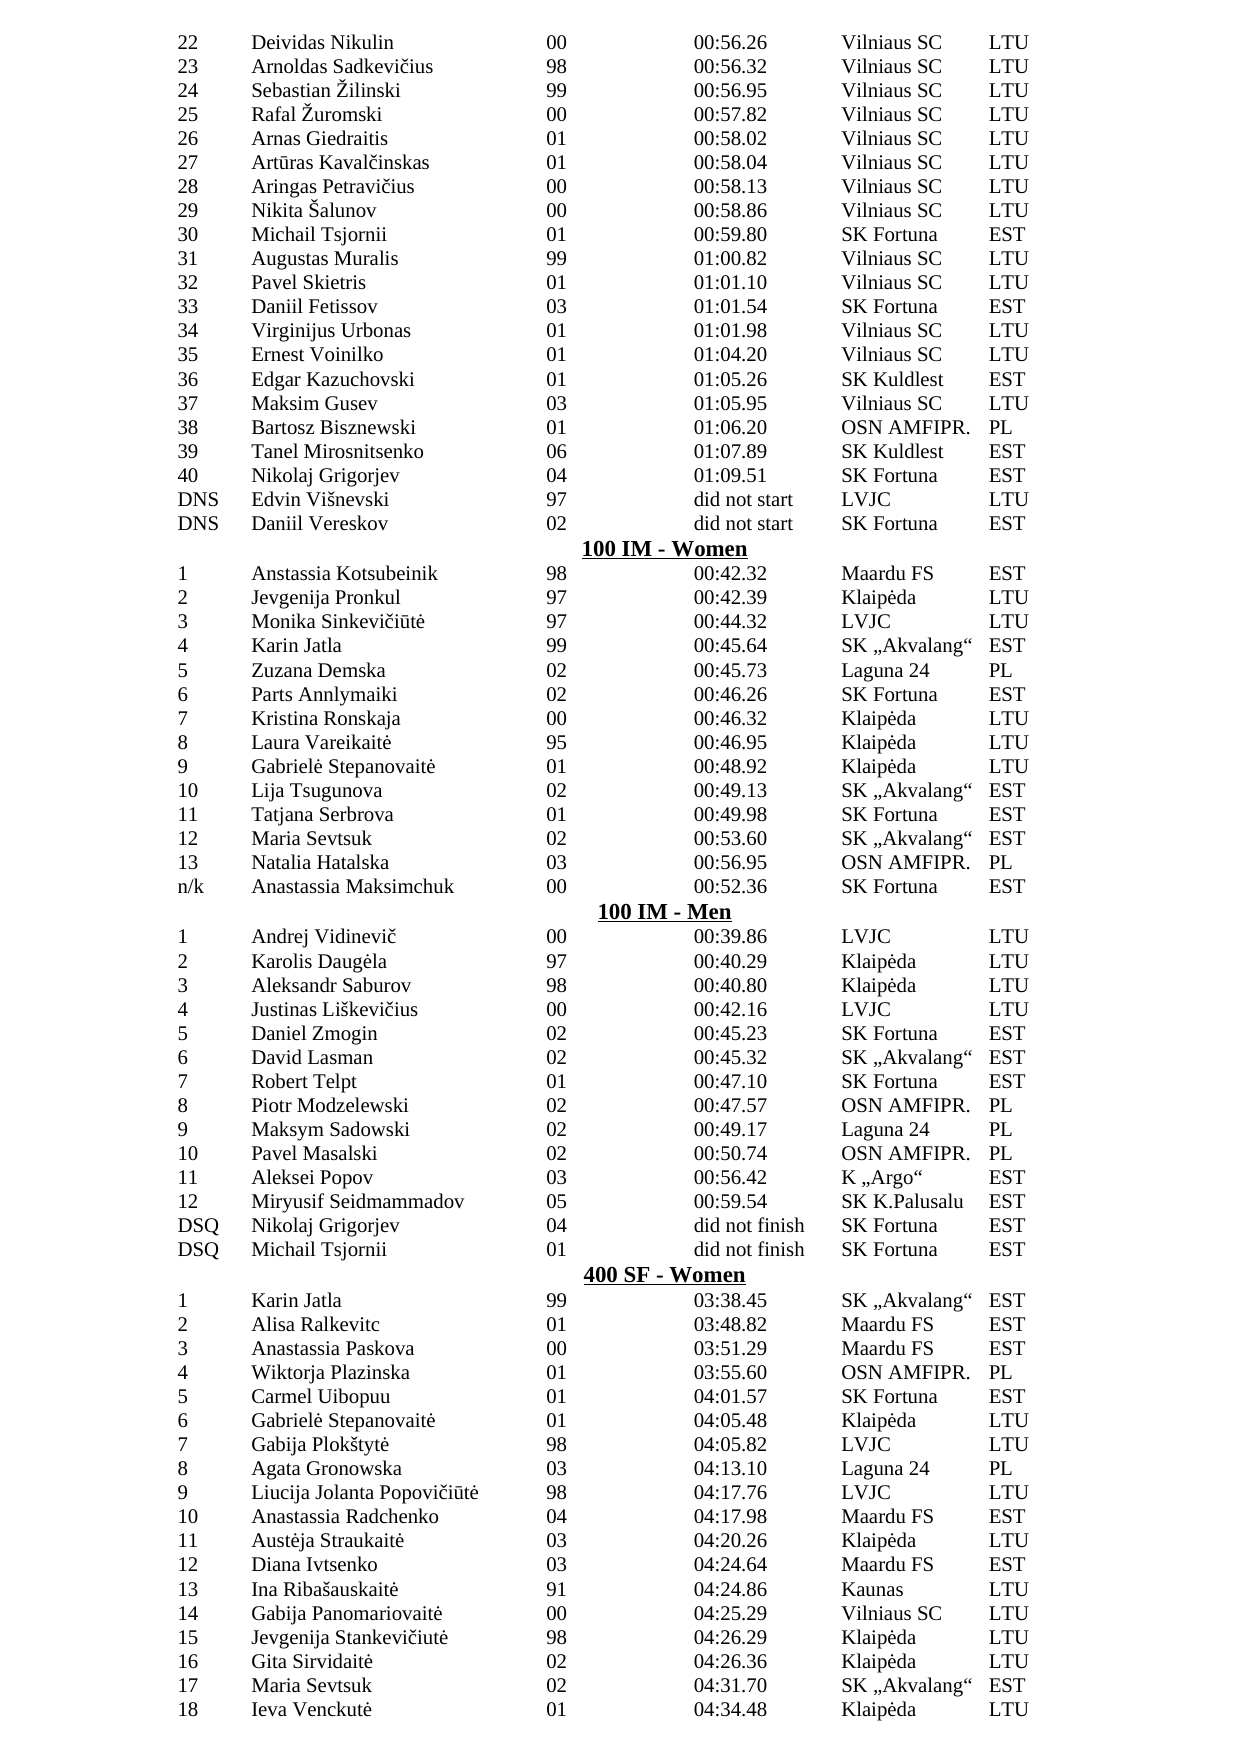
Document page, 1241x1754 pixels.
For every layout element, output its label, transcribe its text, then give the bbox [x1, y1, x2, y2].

text 27 Artūras Kavalčinskas 01 00:58.04 Vilniaus SC LTU [177, 150, 1152, 174]
text 34 Virginijus Urbonas 01 01:01.98 Vilniaus SC LTU [177, 318, 1152, 342]
text DNS Daniil Vereskov 02 did not start SK Fortuna EST [177, 511, 1152, 535]
text 3 Monika Sinkevičiūtė 97 00:44.32 LVJC LTU [177, 609, 1152, 633]
text 6 David Lasman 02 00:45.32 SK „Akvalang“ EST [177, 1045, 1152, 1069]
text DSQ Nikolaj Grigorjev 04 did not finish SK Fortuna EST [177, 1213, 1152, 1237]
text 3 Anastassia Paskova 00 03:51.29 Maardu FS EST [177, 1336, 1152, 1360]
text 2 Alisa Ralkevitc 01 03:48.82 Maardu FS EST [177, 1312, 1152, 1336]
text 3 Aleksandr Saburov 98 00:40.80 Klaipėda LTU [177, 973, 1152, 997]
text DNS Edvin Višnevski 97 did not start LVJC LTU [177, 487, 1152, 511]
text 37 Maksim Gusev 03 01:05.95 Vilniaus SC LTU [177, 391, 1152, 414]
text 30 Michail Tsjornii 01 00:59.80 SK Fortuna EST [177, 222, 1152, 246]
text 1 Karin Jatla 99 03:38.45 SK „Akvalang“ EST [177, 1288, 1152, 1312]
text 33 Daniil Fetissov 03 01:01.54 SK Fortuna EST [177, 294, 1152, 318]
text 14 Gabija Panomariovaitė 00 04:25.29 Vilniaus SC LTU [177, 1601, 1152, 1624]
text 12 Diana Ivtsenko 03 04:24.64 Maardu FS EST [177, 1552, 1152, 1576]
text 11 Austėja Straukaitė 03 04:20.26 Klaipėda LTU [177, 1528, 1152, 1552]
text 100 IM - Men [177, 898, 1152, 924]
text 5 Daniel Zmogin 02 00:45.23 SK Fortuna EST [177, 1021, 1152, 1045]
text 100 IM - Women [177, 535, 1152, 561]
text 17 Maria Sevtsuk 02 04:31.70 SK „Akvalang“ EST [177, 1673, 1152, 1697]
text 6 Gabrielė Stepanovaitė 01 04:05.48 Klaipėda LTU [177, 1408, 1152, 1432]
text 6 Parts Annlymaiki 02 00:46.26 SK Fortuna EST [177, 682, 1152, 706]
text 7 Kristina Ronskaja 00 00:46.32 Klaipėda LTU [177, 706, 1152, 730]
text 8 Agata Gronowska 03 04:13.10 Laguna 24 PL [177, 1456, 1152, 1480]
text 7 Robert Telpt 01 00:47.10 SK Fortuna EST [177, 1069, 1152, 1093]
text 31 Augustas Muralis 99 01:00.82 Vilniaus SC LTU [177, 246, 1152, 270]
text 12 Miryusif Seidmammadov 05 00:59.54 SK K.Palusalu EST [177, 1189, 1152, 1213]
text 40 Nikolaj Grigorjev 04 01:09.51 SK Fortuna EST [177, 463, 1152, 487]
text 38 Bartosz Bisznewski 01 01:06.20 OSN AMFIPR. PL [177, 414, 1152, 439]
text 18 Ieva Venckutė 01 04:34.48 Klaipėda LTU [177, 1697, 1152, 1721]
text 2 Jevgenija Pronkul 97 00:42.39 Klaipėda LTU [177, 585, 1152, 609]
text 26 Arnas Giedraitis 01 00:58.02 Vilniaus SC LTU [177, 126, 1152, 150]
text 11 Aleksei Popov 03 00:56.42 K „Argo“ EST [177, 1165, 1152, 1189]
text 1 Anstassia Kotsubeinik 98 00:42.32 Maardu FS EST [177, 561, 1152, 585]
text 12 Maria Sevtsuk 02 00:53.60 SK „Akvalang“ EST [177, 826, 1152, 850]
text 7 Gabija Plokštytė 98 04:05.82 LVJC LTU [177, 1432, 1152, 1456]
text 10 Lija Tsugunova 02 00:49.13 SK „Akvalang“ EST [177, 778, 1152, 802]
text DSQ Michail Tsjornii 01 did not finish SK Fortuna EST [177, 1237, 1152, 1261]
text 11 Tatjana Serbrova 01 00:49.98 SK Fortuna EST [177, 802, 1152, 826]
text 13 Ina Ribašauskaitė 91 04:24.86 Kaunas LTU [177, 1576, 1152, 1601]
text 15 Jevgenija Stankevičiutė 98 04:26.29 Klaipėda LTU [177, 1624, 1152, 1649]
text 22 Deividas Nikulin 00 00:56.26 Vilniaus SC LTU [177, 29, 1152, 54]
text 9 Maksym Sadowski 02 00:49.17 Laguna 24 PL [177, 1117, 1152, 1141]
text 25 Rafal Žuromski 00 00:57.82 Vilniaus SC LTU [177, 102, 1152, 126]
text 10 Anastassia Radchenko 04 04:17.98 Maardu FS EST [177, 1504, 1152, 1528]
text 10 Pavel Masalski 02 00:50.74 OSN AMFIPR. PL [177, 1141, 1152, 1165]
text 5 Zuzana Demska 02 00:45.73 Laguna 24 PL [177, 657, 1152, 682]
text 2 Karolis Daugėla 97 00:40.29 Klaipėda LTU [177, 948, 1152, 973]
text n/k Anastassia Maksimchuk 00 00:52.36 SK Fortuna EST [177, 874, 1152, 898]
text 29 Nikita Šalunov 00 00:58.86 Vilniaus SC LTU [177, 198, 1152, 222]
text 4 Wiktorja Plazinska 01 03:55.60 OSN AMFIPR. PL [177, 1360, 1152, 1384]
text 35 Ernest Voinilko 01 01:04.20 Vilniaus SC LTU [177, 342, 1152, 366]
text 16 Gita Sirvidaitė 02 04:26.36 Klaipėda LTU [177, 1649, 1152, 1673]
text 8 Laura Vareikaitė 95 00:46.95 Klaipėda LTU [177, 730, 1152, 754]
text 9 Gabrielė Stepanovaitė 01 00:48.92 Klaipėda LTU [177, 754, 1152, 778]
text 5 Carmel Uibopuu 01 04:01.57 SK Fortuna EST [177, 1384, 1152, 1408]
text 24 Sebastian Žilinski 99 00:56.95 Vilniaus SC LTU [177, 78, 1152, 102]
text 36 Edgar Kazuchovski 01 01:05.26 SK Kuldlest EST [177, 366, 1152, 391]
text 9 Liucija Jolanta Popovičiūtė 98 04:17.76 LVJC LTU [177, 1480, 1152, 1504]
text 13 Natalia Hatalska 03 00:56.95 OSN AMFIPR. PL [177, 850, 1152, 874]
text 4 Justinas Liškevičius 00 00:42.16 LVJC LTU [177, 997, 1152, 1021]
text 8 Piotr Modzelewski 02 00:47.57 OSN AMFIPR. PL [177, 1093, 1152, 1117]
text 39 Tanel Mirosnitsenko 06 01:07.89 SK Kuldlest EST [177, 439, 1152, 463]
text 1 Andrej Vidinevič 00 00:39.86 LVJC LTU [177, 924, 1152, 948]
text 32 Pavel Skietris 01 01:01.10 Vilniaus SC LTU [177, 270, 1152, 294]
text 23 Arnoldas Sadkevičius 98 00:56.32 Vilniaus SC LTU [177, 54, 1152, 78]
text 4 Karin Jatla 99 00:45.64 SK „Akvalang“ EST [177, 633, 1152, 657]
text 28 Aringas Petravičius 00 00:58.13 Vilniaus SC LTU [177, 174, 1152, 198]
text 400 SF - Women [177, 1261, 1152, 1288]
